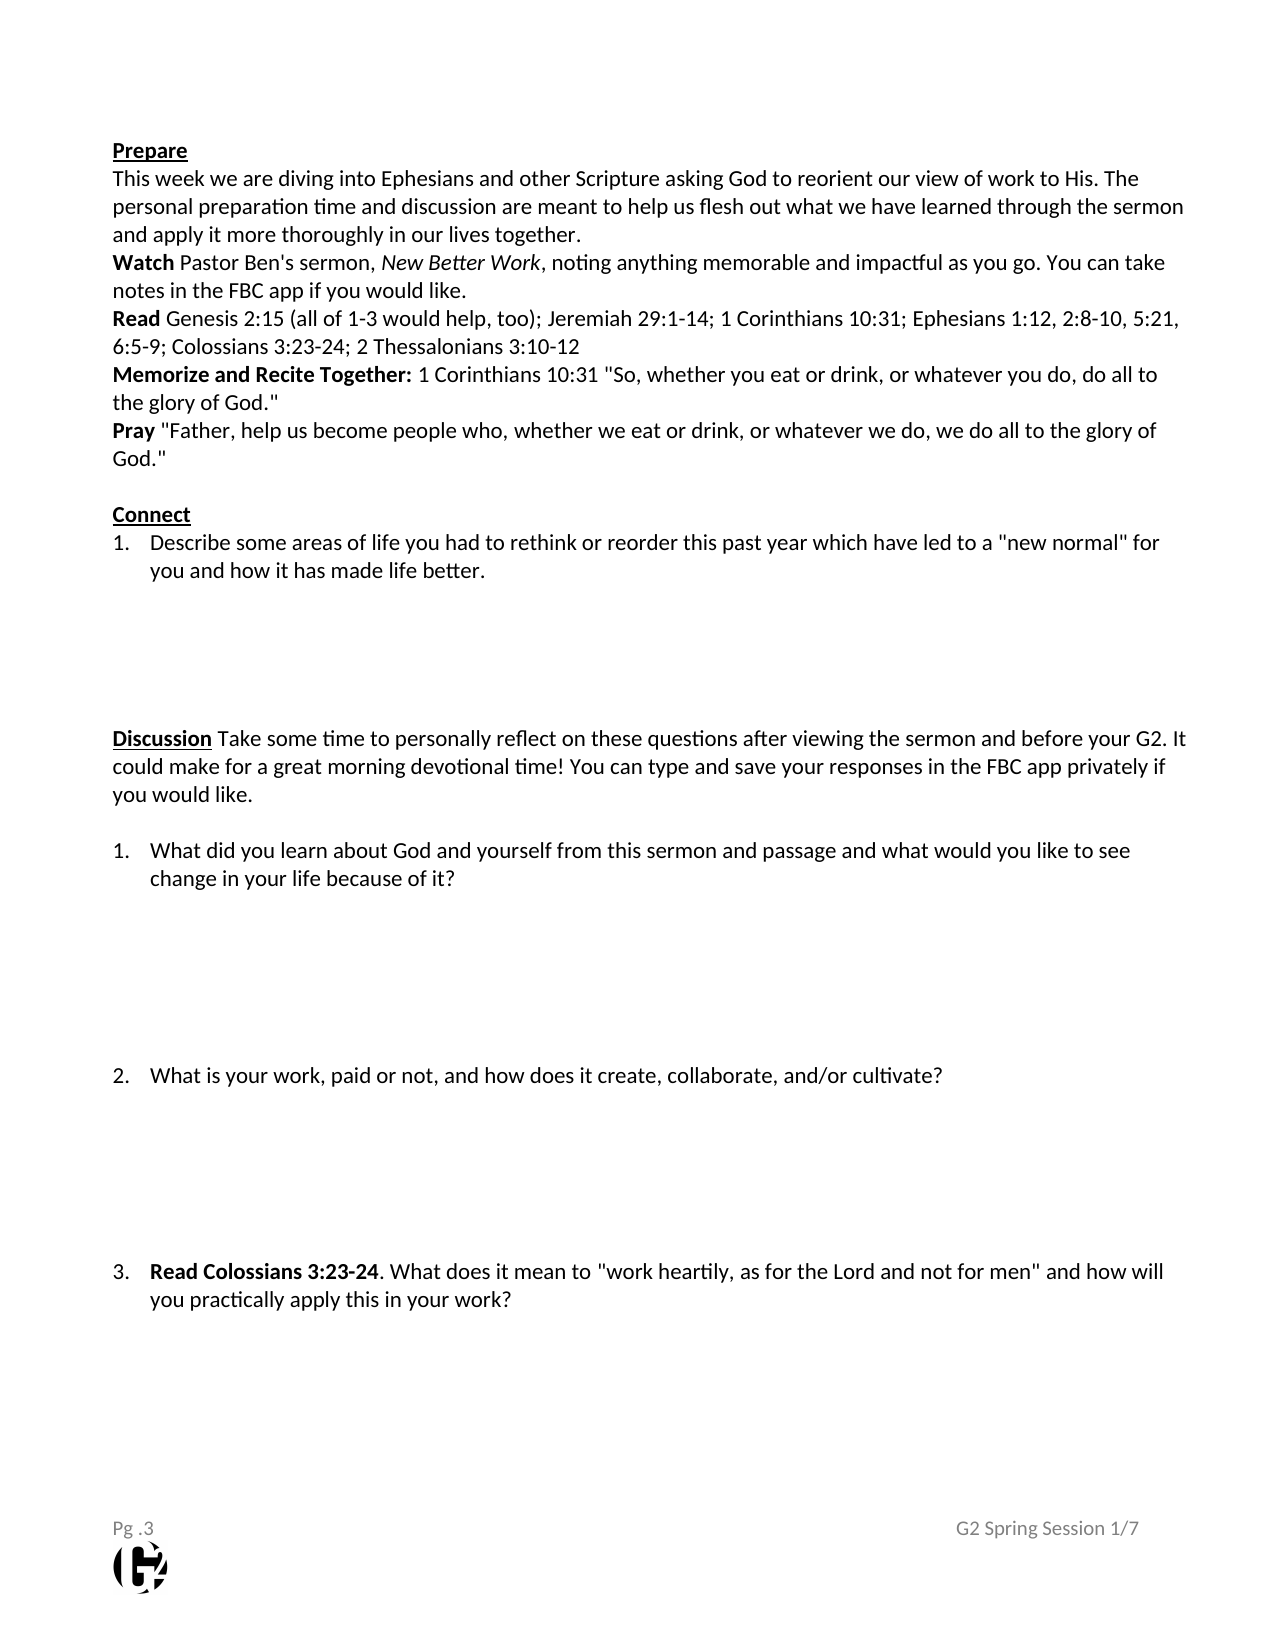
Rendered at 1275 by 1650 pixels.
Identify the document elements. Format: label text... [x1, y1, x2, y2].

list What is your work, paid or not, and how does it create, collaborate, and/or cultivate? [112, 1061, 1191, 1089]
list Read Colossians 3:23-24. What does it mean to "work heartily, as for the Lord and not for men" and how will you practically apply this in your work? [112, 1257, 1191, 1313]
text Pray "Father, help us become people who, whether we eat or drink, or whatever we do, we do all to the glory of God." [112, 416, 1191, 472]
text Discussion Take some time to personally reflect on these questions after viewing the sermon and before your G2. It could make for a great morning devotional time! You can type and save your responses in the FBC app privately if you would like. [112, 724, 1191, 808]
text Prepare [112, 136, 1191, 164]
list Describe some areas of life you had to rethink or reorder this past year which have led to a "new normal" for you and how it has made life better. [112, 528, 1191, 584]
text Connect [112, 500, 1191, 528]
text Read Genesis 2:15 (all of 1-3 would help, too); Jeremiah 29:1-14; 1 Corinthians 10:31; Ephesians 1:12, 2:8-10, 5:21, 6:5-9; Colossians 3:23-24; 2 Thessalonians 3:10-12 [112, 304, 1191, 360]
picture [112, 1540, 169, 1595]
text Memorize and Recite Together: 1 Corinthians 10:31 "So, whether you eat or drink, or whatever you do, do all to the glory of God." [112, 360, 1191, 416]
text This week we are diving into Ephesians and other Scripture asking God to reorient our view of work to His. The personal preparation time and discussion are meant to help us flesh out what we have learned through the sermon and apply it more thoroughly in our lives together. [112, 164, 1191, 248]
text Watch Pastor Ben's sermon, New Better Work, noting anything memorable and impactful as you go. You can take notes in the FBC app if you would like. [112, 248, 1191, 304]
list What did you learn about God and yourself from this sermon and passage and what would you like to see change in your life because of it? [112, 837, 1191, 893]
